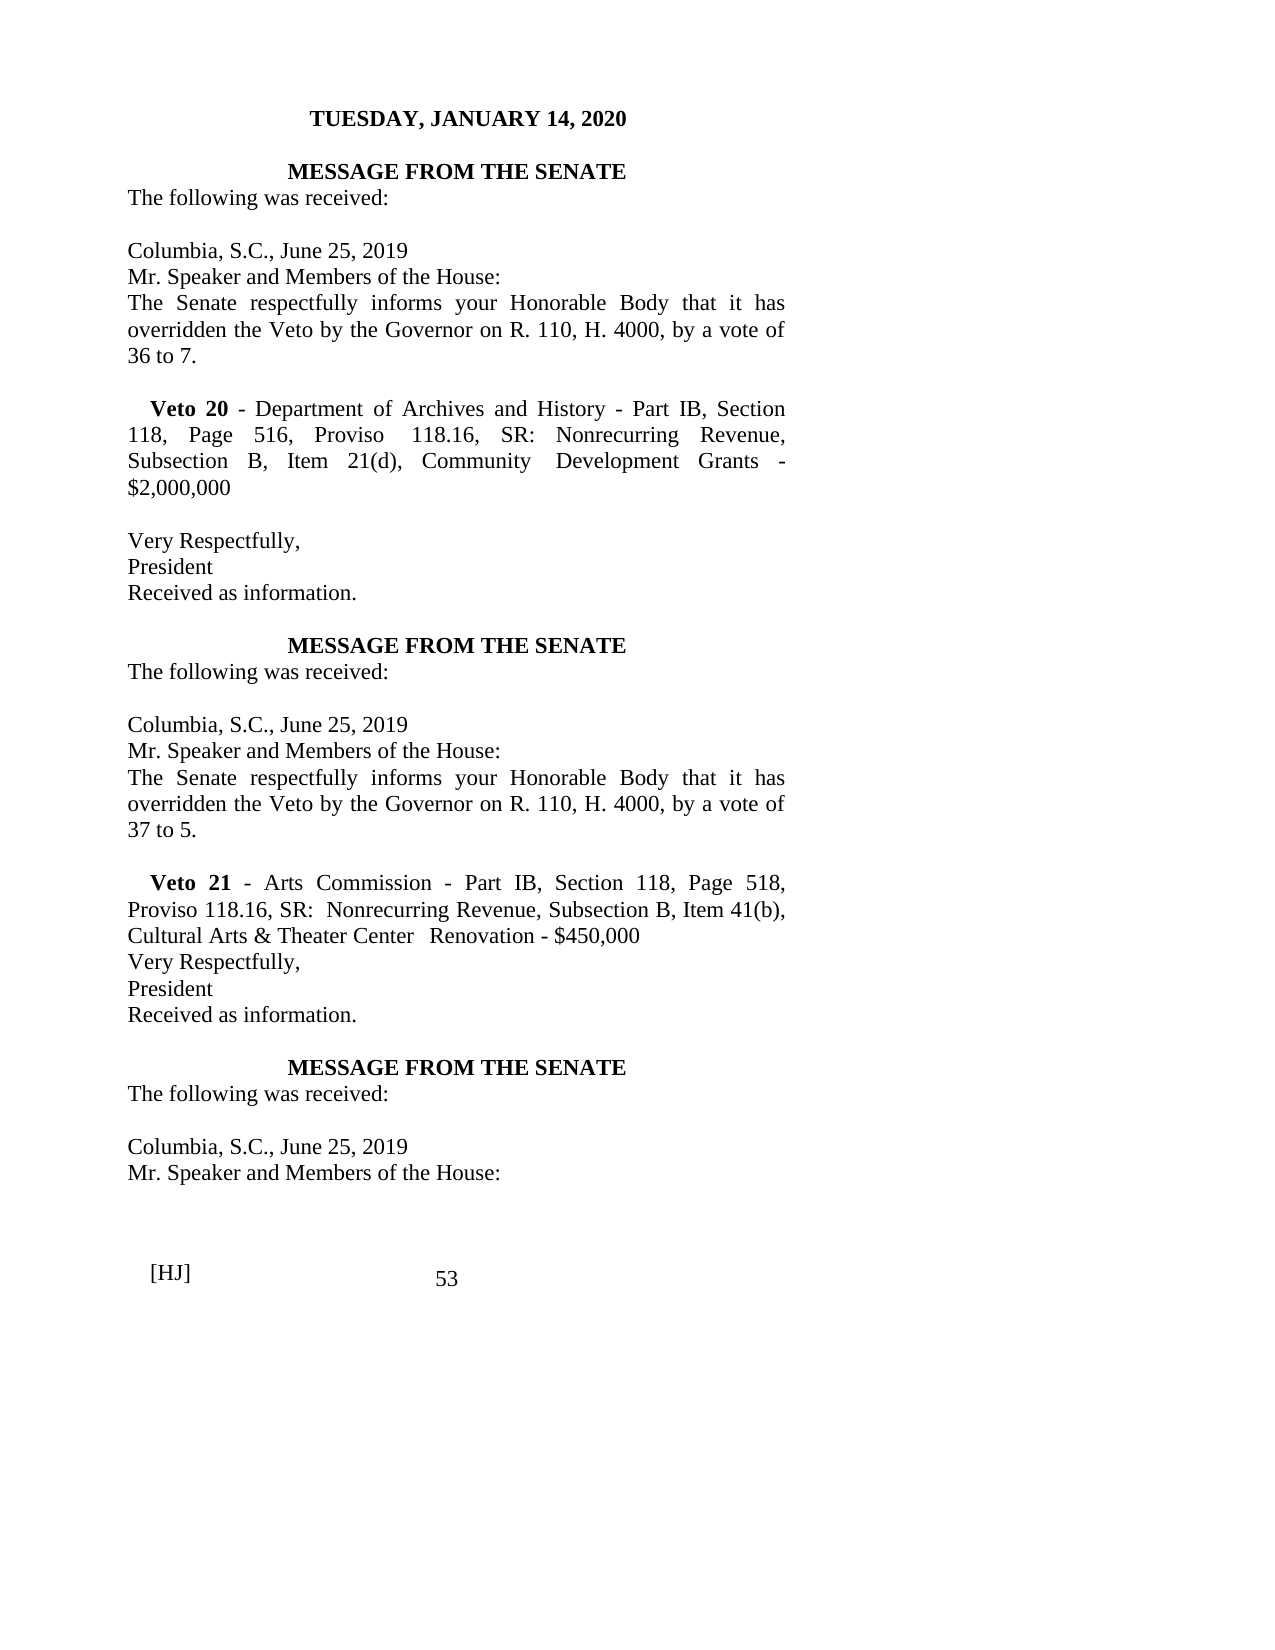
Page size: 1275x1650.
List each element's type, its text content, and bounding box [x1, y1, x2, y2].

text Columbia, S.C., June 25, 2019 [127, 237, 786, 263]
text The Senate respectfully informs your Honorable Body that it has overridden the Veto by the Governor on R. 110, H. 4000, by a vote of 37 to 5. [127, 764, 786, 843]
text Received as information. [127, 1001, 786, 1027]
text MESSAGE FROM THE SENATE [127, 1054, 786, 1080]
text The Senate respectfully informs your Honorable Body that it has overridden the Veto by the Governor on R. 110, H. 4000, by a vote of 36 to 7. [127, 289, 786, 368]
text Mr. Speaker and Members of the House: [127, 263, 786, 289]
text Received as information. [127, 579, 786, 606]
text Columbia, S.C., June 25, 2019 [127, 711, 786, 737]
text Veto 20 - Department of Archives and History - Part IB, Section 118, Page 516, Proviso 118.16, SR: Nonrecurring Revenue, Subsection B, Item 21(d), Community Development Grants - $2,000,000 [127, 395, 786, 500]
text MESSAGE FROM THE SENATE [127, 632, 786, 658]
text Very Respectfully, [127, 527, 786, 553]
text President [127, 553, 786, 579]
text MESSAGE FROM THE SENATE [127, 158, 786, 184]
text Mr. Speaker and Members of the House: [127, 1159, 786, 1186]
text Columbia, S.C., June 25, 2019 [127, 1133, 786, 1159]
text Very Respectfully, [127, 948, 786, 975]
text The following was received: [127, 1080, 786, 1106]
text The following was received: [127, 184, 786, 210]
text President [127, 975, 786, 1001]
text The following was received: [127, 658, 786, 685]
text Veto 21 - Arts Commission - Part IB, Section 118, Page 518, Proviso 118.16, SR: Nonrecurring Revenue, Subsection B, Item 41(b), Cultural Arts & Theater Center Renovation - $450,000 [127, 869, 786, 948]
text Mr. Speaker and Members of the House: [127, 737, 786, 764]
